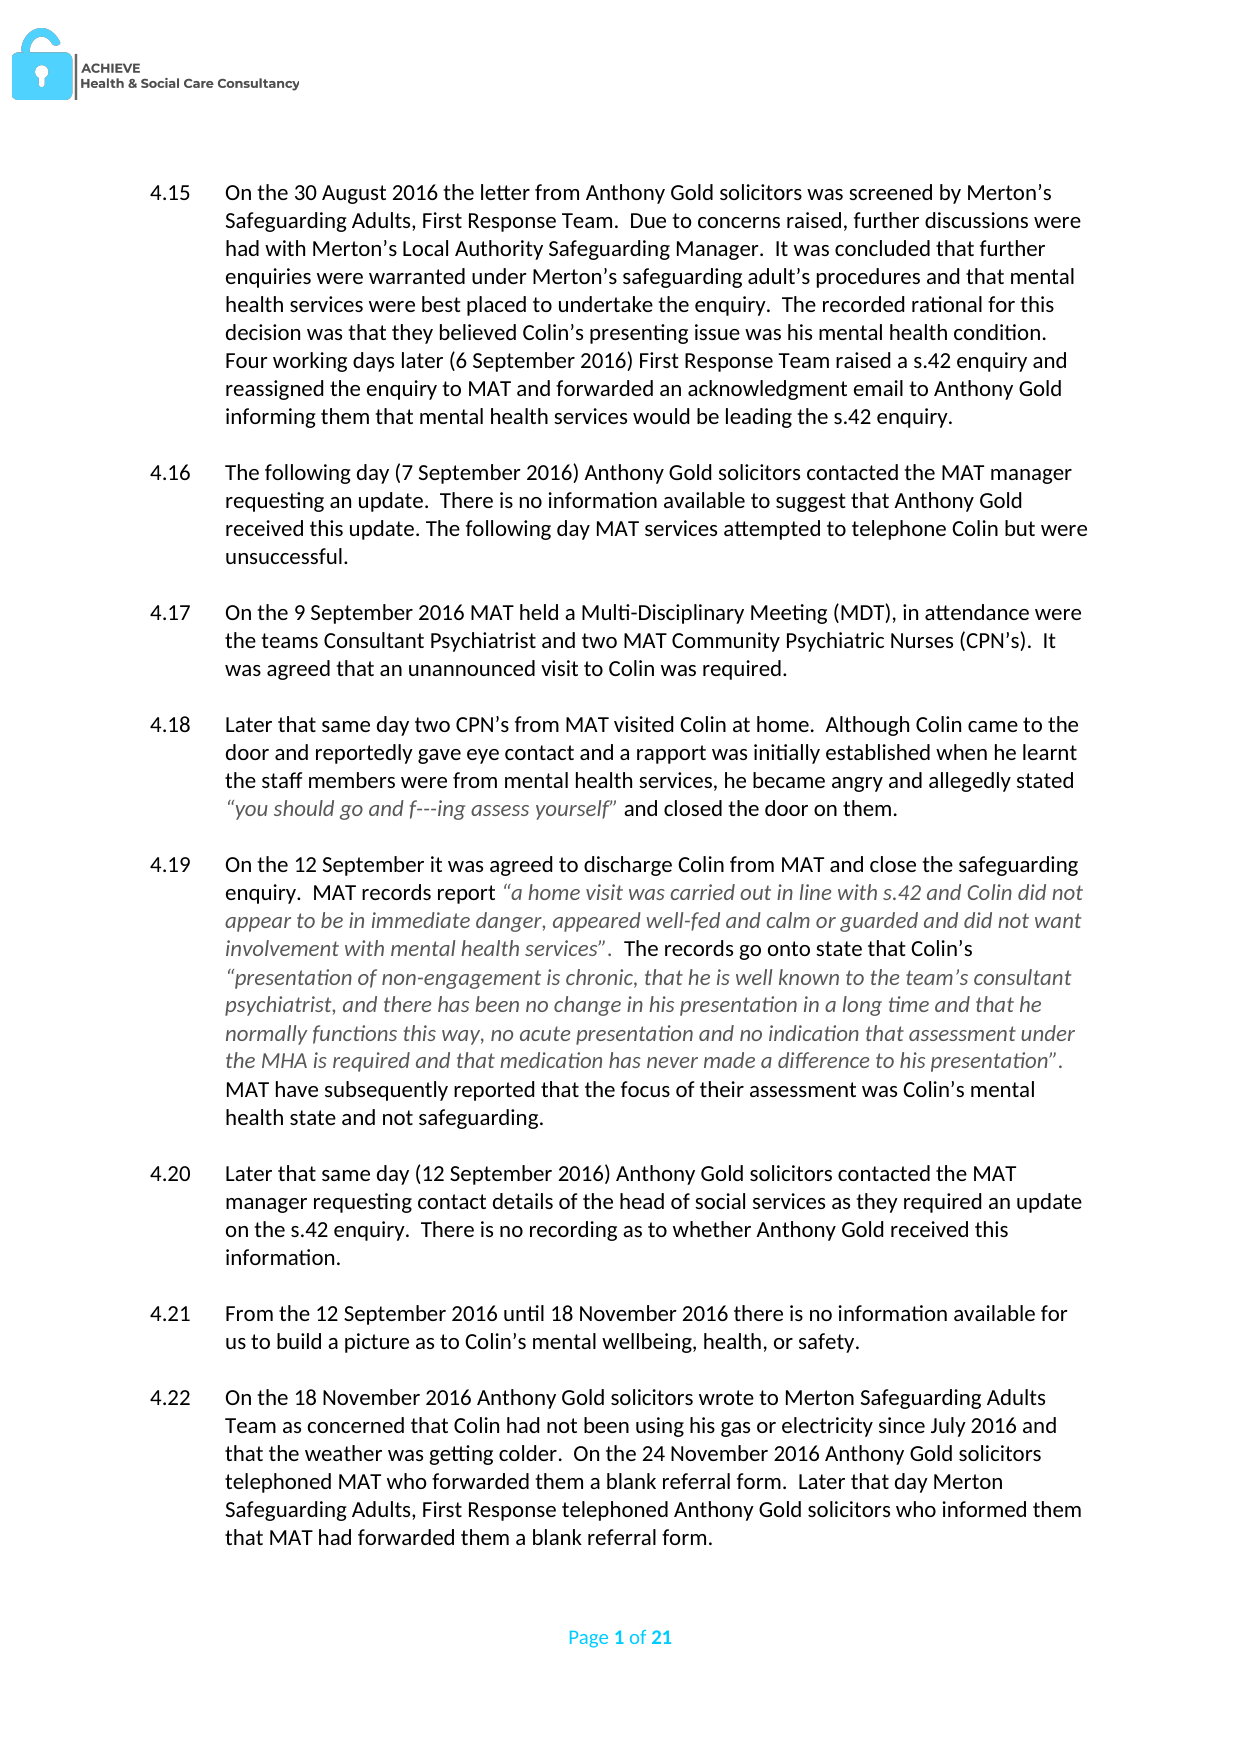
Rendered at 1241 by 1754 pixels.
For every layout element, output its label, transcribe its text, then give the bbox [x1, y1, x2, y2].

text 4.21 From the 12 September 2016 until 18 November 2016 there is no information available for us to build a picture as to Colin’s mental wellbeing, health, or safety. [150, 1299, 1090, 1355]
text 4.16 The following day (7 September 2016) Anthony Gold solicitors contacted the MAT manager requesting an update. There is no information available to suggest that Anthony Gold received this update. The following day MAT services attempted to telephone Colin but were unsuccessful. [150, 458, 1090, 570]
text 4.17 On the 9 September 2016 MAT held a Multi-Disciplinary Meeting (MDT), in attendance were the teams Consultant Psychiatrist and two MAT Community Psychiatric Nurses (CPN’s). It was agreed that an unannounced visit to Colin was required. [150, 598, 1090, 682]
picture [12, 28, 299, 100]
text 4.18 Later that same day two CPN’s from MAT visited Colin at home. Although Colin came to the door and reportedly gave eye contact and a rapport was initially established when he learnt the staff members were from mental health services, he became angry and allegedly stated “you should go and f---ing assess yourself” and closed the door on them. [150, 710, 1090, 822]
text 4.15 On the 30 August 2016 the letter from Anthony Gold solicitors was screened by Merton’s Safeguarding Adults, First Response Team. Due to concerns raised, further discussions were had with Merton’s Local Authority Safeguarding Manager. It was concluded that further enquiries were warranted under Merton’s safeguarding adult’s procedures and that mental health services were best placed to undertake the enquiry. The recorded rational for this decision was that they believed Colin’s presenting issue was his mental health condition. Four working days later (6 September 2016) First Response Team raised a s.42 enquiry and reassigned the enquiry to MAT and forwarded an acknowledgment email to Anthony Gold informing them that mental health services would be leading the s.42 enquiry. [150, 178, 1090, 430]
text 4.20 Later that same day (12 September 2016) Anthony Gold solicitors contacted the MAT manager requesting contact details of the head of social services as they required an update on the s.42 enquiry. There is no recording as to whether Anthony Gold received this information. [150, 1159, 1090, 1271]
text 4.22 On the 18 November 2016 Anthony Gold solicitors wrote to Merton Safeguarding Adults Team as concerned that Colin had not been using his gas or electricity since July 2016 and that the weather was getting colder. On the 24 November 2016 Anthony Gold solicitors telephoned MAT who forwarded them a blank referral form. Later that day Merton Safeguarding Adults, First Response telephoned Anthony Gold solicitors who informed them that MAT had forwarded them a blank referral form. [150, 1383, 1090, 1551]
text 4.19 On the 12 September it was agreed to discharge Colin from MAT and close the safeguarding enquiry. MAT records report “a home visit was carried out in line with s.42 and Colin did not appear to be in immediate danger, appeared well-fed and calm or guarded and did not want involvement with mental health services”. The records go onto state that Colin’s “presentation of non-engagement is chronic, that he is well known to the team’s consultant psychiatrist, and there has been no change in his presentation in a long time and that he normally functions this way, no acute presentation and no indication that assessment under the MHA is required and that medication has never made a difference to his presentation”. MAT have subsequently reported that the focus of their assessment was Colin’s mental health state and not safeguarding. [150, 851, 1090, 1131]
